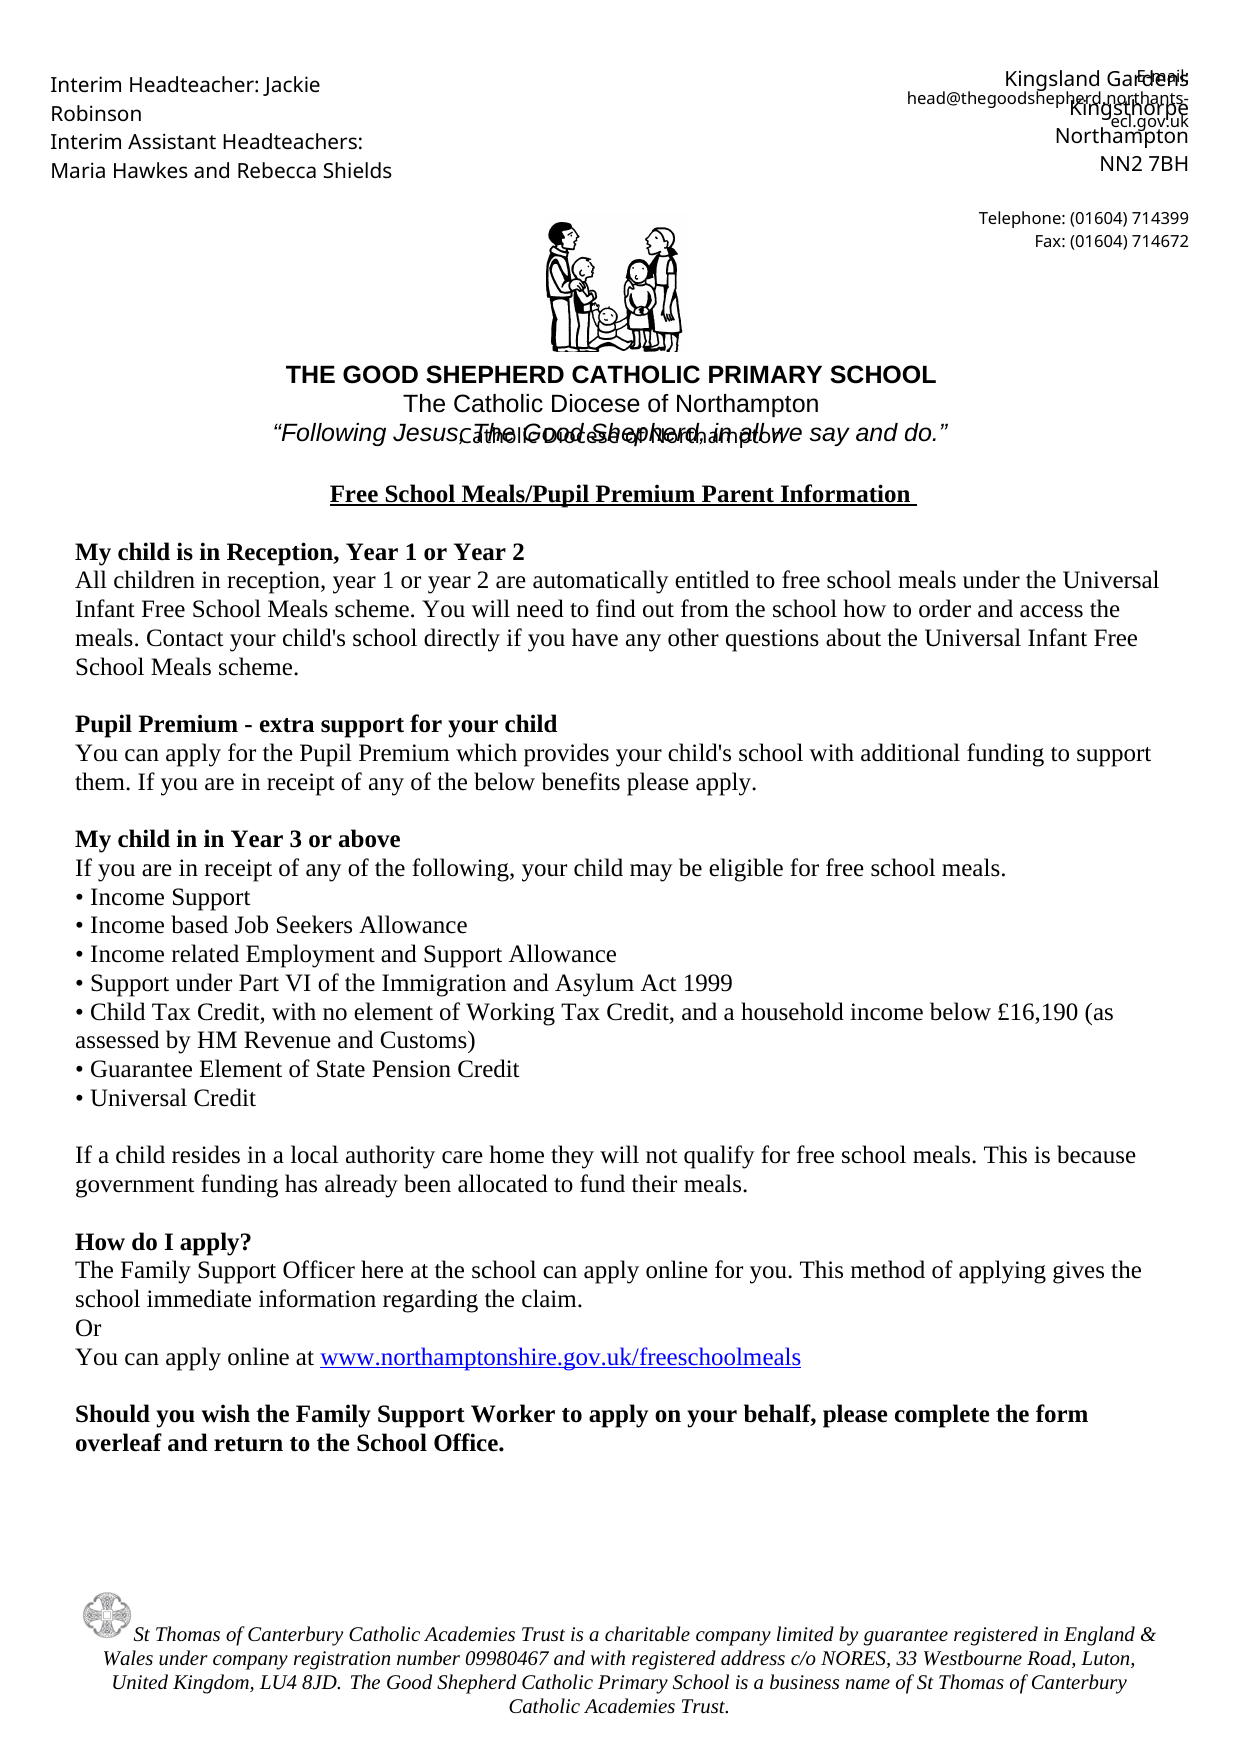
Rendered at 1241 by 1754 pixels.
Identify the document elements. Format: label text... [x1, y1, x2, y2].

text How do I apply? [75, 1227, 1165, 1256]
text My child is in Reception, Year 1 or Year 2 [75, 537, 1165, 566]
text Or [75, 1313, 1165, 1342]
text Kingsthorpe [852, 93, 1189, 121]
text Fax: (01604) 714672 [852, 229, 1189, 252]
picture [546, 212, 687, 352]
text E-mail: [852, 64, 1189, 87]
picture [81, 1588, 134, 1642]
text NN2 7BH [852, 149, 1189, 178]
text Catholic Diocese of [458, 421, 784, 449]
text Telephone: (01604) 714399 [852, 206, 1189, 229]
text All children in reception, year 1 or year 2 are automatically entitled to free school meals under the Universal Infant Free School Meals scheme. You will need to find out from the school how to order and access the meals. Contact your child's school directly if you have any other questions about the Universal Infant Free School Meals scheme. [75, 566, 1165, 681]
text You can apply for the Pupil Premium which provides your child's school with additional funding to support them. If you are in receipt of any of the below benefits please apply. [75, 738, 1165, 796]
text Pupil Premium - extra support for your child [75, 709, 1165, 738]
subtitle Interim Headteacher: Jackie Robinson [50, 70, 409, 127]
text • Support under Part VI of the Immigration and Asylum Act 1999 [75, 968, 1165, 997]
text • Income based Job Seekers Allowance [75, 911, 1165, 939]
text If you are in receipt of any of the following, your child may be eligible for free school meals. [75, 853, 1165, 882]
text You can apply online at www.northamptonshire.gov.uk/freeschoolmeals [75, 1342, 1165, 1371]
text Free School Meals/Pupil Premium Parent Information [75, 479, 1165, 508]
text My child in in Year 3 or above [75, 824, 1165, 853]
text Should you wish the Family Support Worker to apply on your behalf, please complete the form overleaf and return to the School Office. [75, 1399, 1165, 1457]
text If a child resides in a local authority care home they will not qualify for free school meals. This is because government funding has already been allocated to fund their meals. [75, 1141, 1165, 1198]
text • Income Support [75, 882, 1165, 911]
text • Child Tax Credit, with no element of Working Tax Credit, and a household income below £16,190 (as assessed by HM Revenue and Customs) [75, 997, 1165, 1054]
text The Family Support Officer here at the school can apply online for you. This method of applying gives the school immediate information regarding the claim. [75, 1256, 1165, 1313]
text • Guarantee Element of State Pension Credit [75, 1054, 1165, 1083]
subtitle Interim Assistant Headteachers: Maria Hawkes and Rebecca Shields [50, 127, 409, 184]
text • Income related Employment and Support Allowance [75, 939, 1165, 968]
text • Universal Credit [75, 1083, 1165, 1112]
